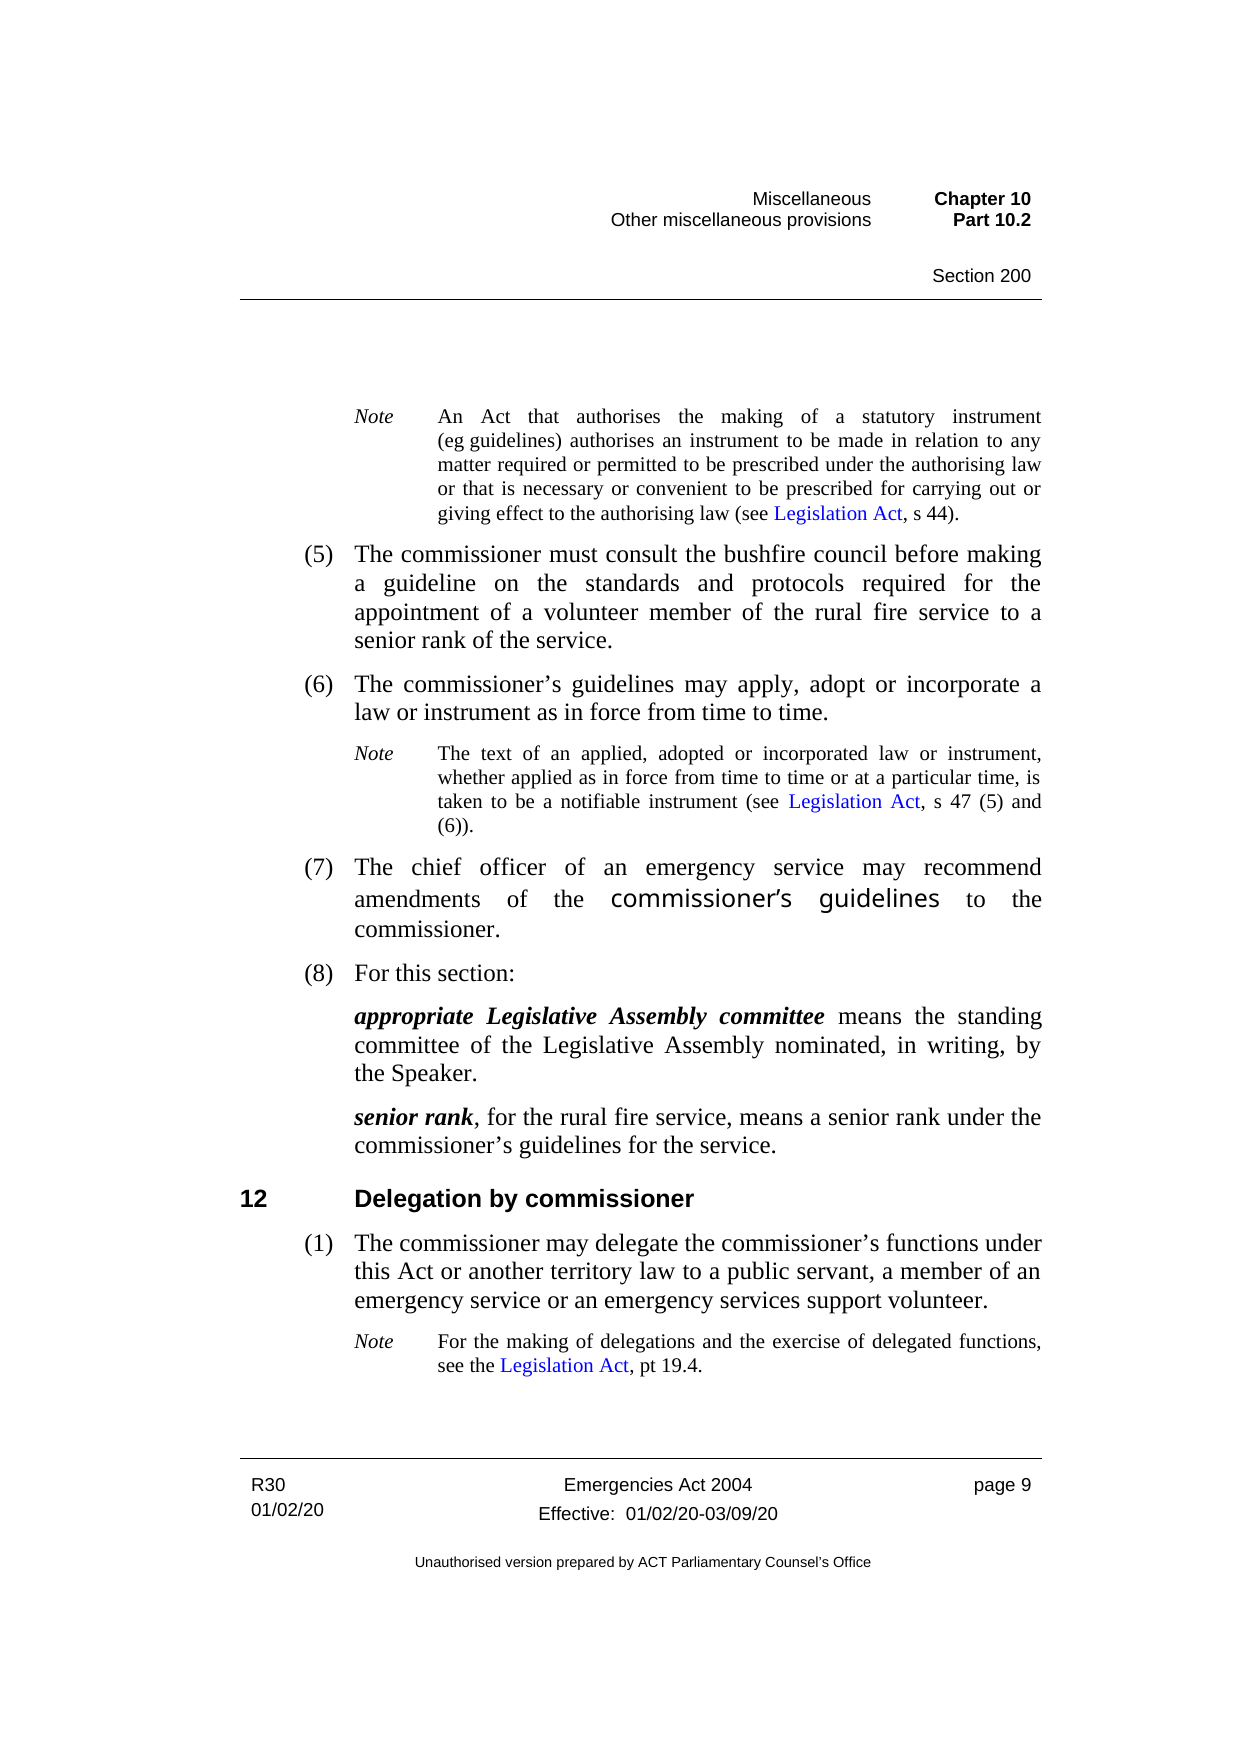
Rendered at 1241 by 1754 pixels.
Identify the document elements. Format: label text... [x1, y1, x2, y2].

text Note For the making of delegations and the exercise of delegated functions, see the Legislation Act, pt 19.4. [354, 1328, 1042, 1377]
text appropriate Legislative Assembly committee means the standing committee of the Legislative Assembly nominated, in writing, by the Speaker. [354, 1001, 1042, 1087]
text 12 Delegation by commissioner [239, 1184, 1042, 1213]
text (6) The commissioner’s guidelines may apply, adopt or incorporate a law or instrument as in force from time to time. [239, 669, 1042, 726]
text senior rank, for the rural fire service, means a senior rank under the commissioner’s guidelines for the service. [354, 1102, 1042, 1159]
text Note An Act that authorises the making of a statutory instrument (eg guidelines) authorises an instrument to be made in relation to any matter required or permitted to be prescribed under the authorising law or that is necessary or convenient to be prescribed for carrying out or giving effect to the authorising law (see Legislation Act, s 44). [354, 404, 1042, 524]
text (7) The chief officer of an emergency service may recommend amendments of the commissioner’s guidelines to the commissioner. [239, 852, 1042, 943]
text (1) The commissioner may delegate the commissioner’s functions under this Act or another territory law to a public servant, a member of an emergency service or an emergency services support volunteer. [239, 1228, 1042, 1314]
text (8) For this section: [239, 958, 1042, 986]
text (5) The commissioner must consult the bushfire council before making a guideline on the standards and protocols required for the appointment of a volunteer member of the rural fire service to a senior rank of the service. [239, 539, 1042, 654]
text Note The text of an applied, adopted or incorporated law or instrument, whether applied as in force from time to time or at a particular time, is taken to be a notifiable instrument (see Legislation Act, s 47 (5) and (6)). [354, 741, 1042, 837]
